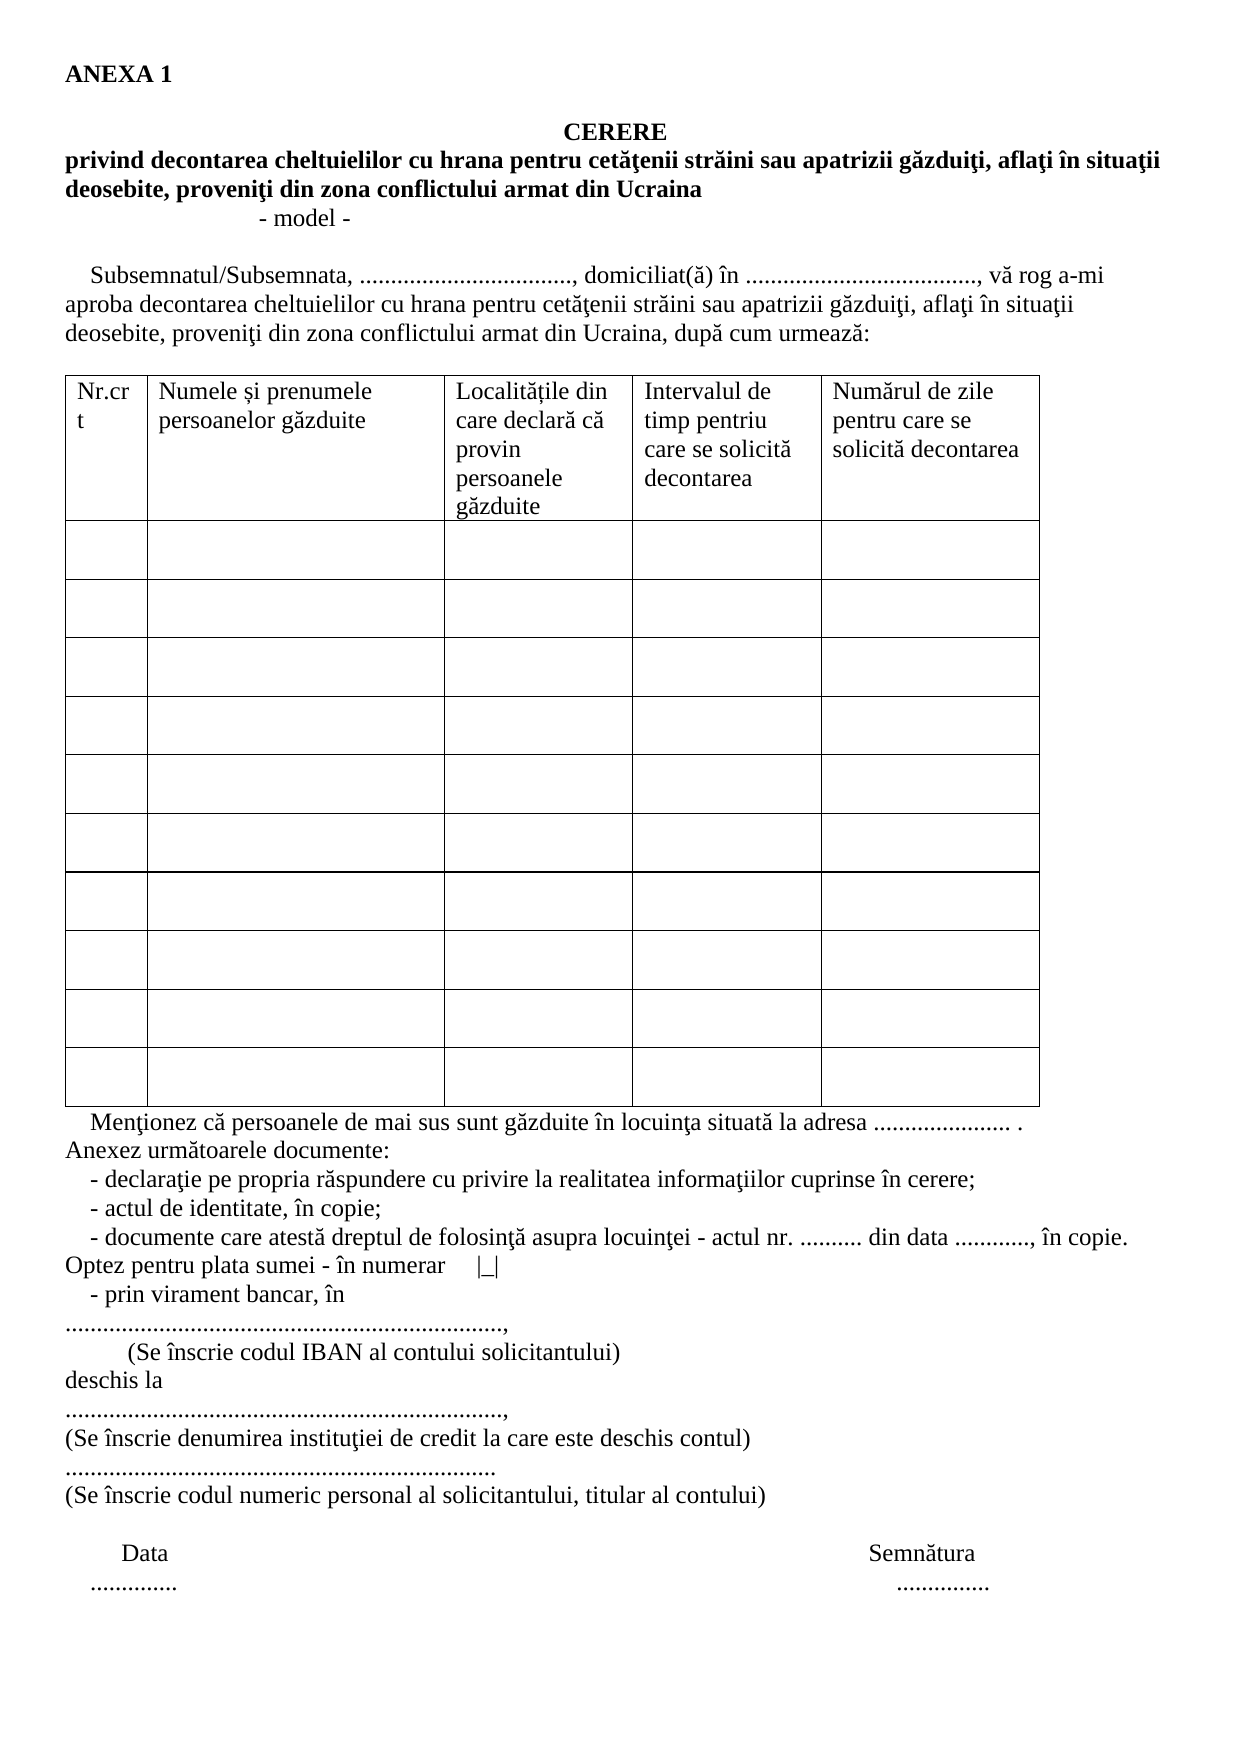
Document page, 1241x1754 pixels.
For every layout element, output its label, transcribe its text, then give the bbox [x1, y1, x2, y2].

table_cell [66, 638, 147, 696]
table_cell [445, 638, 632, 696]
table_header Numele și prenumele persoanelor găzduite [148, 376, 444, 520]
table_cell [148, 580, 444, 637]
table_cell [66, 931, 147, 988]
table_cell [445, 580, 632, 637]
table_cell [445, 697, 632, 754]
table_cell [633, 873, 821, 930]
table_cell [148, 638, 444, 696]
text (Se înscrie codul IBAN al contului solicitantului) [65, 1337, 1165, 1365]
table_cell [148, 873, 444, 930]
table_cell [633, 814, 821, 871]
table_cell [66, 873, 147, 930]
table_cell [66, 521, 147, 579]
text ..................................................................... [65, 1452, 1165, 1480]
table_cell [822, 990, 1039, 1047]
table_cell [66, 580, 147, 637]
table_cell [445, 931, 632, 988]
table_cell [822, 755, 1039, 813]
table_cell [148, 755, 444, 813]
table_cell [822, 521, 1039, 579]
table_header Localitățile din care declară că provin persoanele găzduite [445, 376, 632, 520]
table_cell [633, 638, 821, 696]
text ......................................................................, [65, 1308, 1165, 1337]
table_cell [66, 814, 147, 871]
table_cell [148, 931, 444, 988]
table_cell [822, 814, 1039, 871]
text deschis la [65, 1365, 1165, 1394]
table_cell [822, 580, 1039, 637]
table_cell [633, 990, 821, 1047]
table_cell [445, 755, 632, 813]
table_cell [633, 697, 821, 754]
table_cell [633, 521, 821, 579]
table_cell [633, 755, 821, 813]
text - documente care atestă dreptul de folosinţă asupra locuinţei - actul nr. .......... din data ............, în copie. [65, 1222, 1165, 1250]
table_cell [445, 873, 632, 930]
table_cell [822, 931, 1039, 988]
table_cell [445, 521, 632, 579]
text Anexez următoarele documente: [65, 1135, 1165, 1164]
table_header Intervalul de timp pentriu care se solicită decontarea [633, 376, 821, 520]
table_cell [148, 814, 444, 871]
text Subsemnatul/Subsemnata, .................................., domiciliat(ă) în ....................................., vă rog a-mi aproba decontarea cheltuielilor cu hrana pentru cetăţenii străini sau apatrizii găzduiţi, aflaţi în situaţii deosebite, proveniţi din zona conflictului armat din Ucraina, după cum urmează: [65, 260, 1165, 347]
table_cell [445, 990, 632, 1047]
table_cell [822, 873, 1039, 930]
table_cell [822, 1048, 1039, 1106]
text Data Semnătura [65, 1538, 1165, 1567]
text Optez pentru plata sumei - în numerar |_| [65, 1250, 1165, 1279]
text CERERE [65, 117, 1165, 145]
text - prin virament bancar, în [65, 1279, 1165, 1308]
text (Se înscrie codul numeric personal al solicitantului, titular al contului) [65, 1480, 1165, 1509]
table_cell [822, 697, 1039, 754]
text .............. ............... [65, 1567, 1165, 1595]
table_cell [66, 755, 147, 813]
text ......................................................................, [65, 1394, 1165, 1423]
text - model - [65, 203, 1165, 232]
table_cell [66, 990, 147, 1047]
text Menţionez că persoanele de mai sus sunt găzduite în locuinţa situată la adresa ...................... . [65, 1107, 1165, 1135]
text ANEXA 1 [65, 59, 1165, 88]
table_header Numărul de zile pentru care se solicită decontarea [822, 376, 1039, 520]
table_cell [66, 1048, 147, 1106]
table_cell [445, 814, 632, 871]
table_cell [148, 990, 444, 1047]
table_cell [148, 1048, 444, 1106]
table_cell [633, 931, 821, 988]
table_cell [633, 580, 821, 637]
table_header Nr.crt [66, 376, 147, 520]
table_cell [633, 1048, 821, 1106]
table_cell [822, 638, 1039, 696]
text privind decontarea cheltuielilor cu hrana pentru cetăţenii străini sau apatrizii găzduiţi, aflaţi în situaţii deosebite, proveniţi din zona conflictului armat din Ucraina [65, 145, 1165, 203]
text - actul de identitate, în copie; [65, 1193, 1165, 1222]
text (Se înscrie denumirea instituţiei de credit la care este deschis contul) [65, 1423, 1165, 1452]
table_cell [148, 697, 444, 754]
table_cell [148, 521, 444, 579]
table_cell [445, 1048, 632, 1106]
text - declaraţie pe propria răspundere cu privire la realitatea informaţiilor cuprinse în cerere; [65, 1164, 1165, 1193]
table_cell [66, 697, 147, 754]
